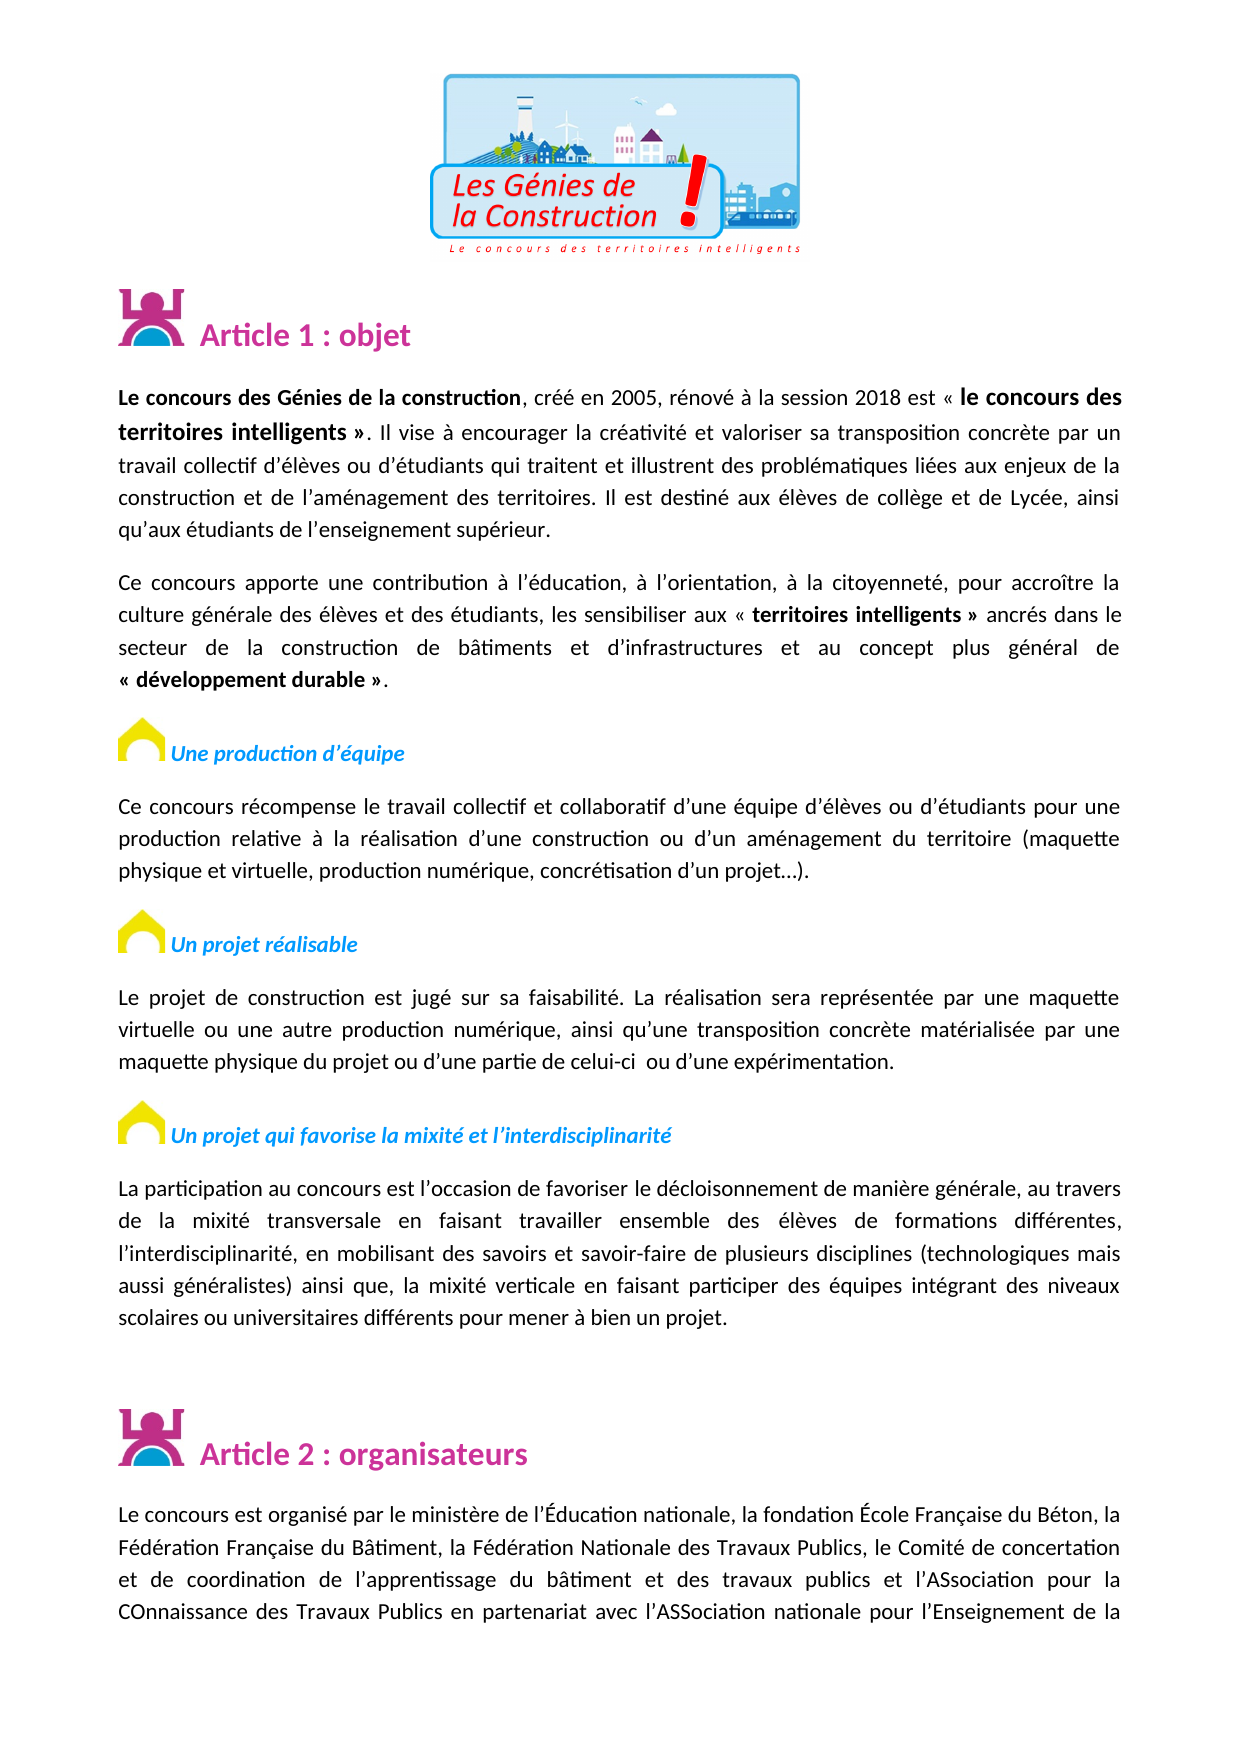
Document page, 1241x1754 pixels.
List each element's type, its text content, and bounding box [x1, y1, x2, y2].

text Un projet qui favorise la mixité et l’interdisciplinarité [118, 1101, 1122, 1149]
text Un projet réalisable [118, 909, 1122, 958]
text Une production d’équipe [118, 718, 1122, 767]
picture [118, 717, 166, 761]
text Ce concours récompense le travail collectif et collaboratif d’une équipe d’élèves ou d’étudiants pour une production relative à la réalisation d’une construction ou d’un aménagement du territoire (maquette physique et virtuelle, production numérique, concrétisation d’un projet…). [118, 792, 1122, 884]
text Le concours des Génies de la construction, créé en 2005, rénové à la session 2018 est « le concours des territoires intelligents ». Il vise à encourager la créativité et valoriser sa transposition concrète par un travail collectif d’élèves ou d’étudiants qui traitent et illustrent des problématiques liées aux enjeux de la construction et de l’aménagement des territoires. Il est destiné aux élèves de collège et de Lycée, ainsi qu’aux étudiants de l’enseignement supérieur. [118, 381, 1122, 543]
picture [118, 1409, 185, 1466]
text Article 2 : organisateurs [118, 1409, 1122, 1474]
picture [118, 289, 185, 346]
picture [118, 909, 166, 953]
picture [118, 1100, 166, 1144]
text Ce concours apporte une contribution à l’éducation, à l’orientation, à la citoyenneté, pour accroître la culture générale des élèves et des étudiants, les sensibiliser aux « territoires intelligents » ancrés dans le secteur de la construction de bâtiments et d’infrastructures et au concept plus général de « développement durable ». [118, 568, 1122, 693]
text Article 1 : objet [118, 290, 1122, 354]
text La participation au concours est l’occasion de favoriser le décloisonnement de manière générale, au travers de la mixité transversale en faisant travailler ensemble des élèves de formations différentes, l’interdisciplinarité, en mobilisant des savoirs et savoir-faire de plusieurs disciplines (technologiques mais aussi généralistes) ainsi que, la mixité verticale en faisant participer des équipes intégrant des niveaux scolaires ou universitaires différents pour mener à bien un projet. [118, 1174, 1122, 1331]
text Le projet de construction est jugé sur sa faisabilité. La réalisation sera représentée par une maquette virtuelle ou une autre production numérique, ainsi qu’une transposition concrète matérialisée par une maquette physique du projet ou d’une partie de celui-ci ou d’une expérimentation. [118, 983, 1122, 1076]
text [118, 1501, 1122, 1625]
picture [430, 73, 811, 262]
